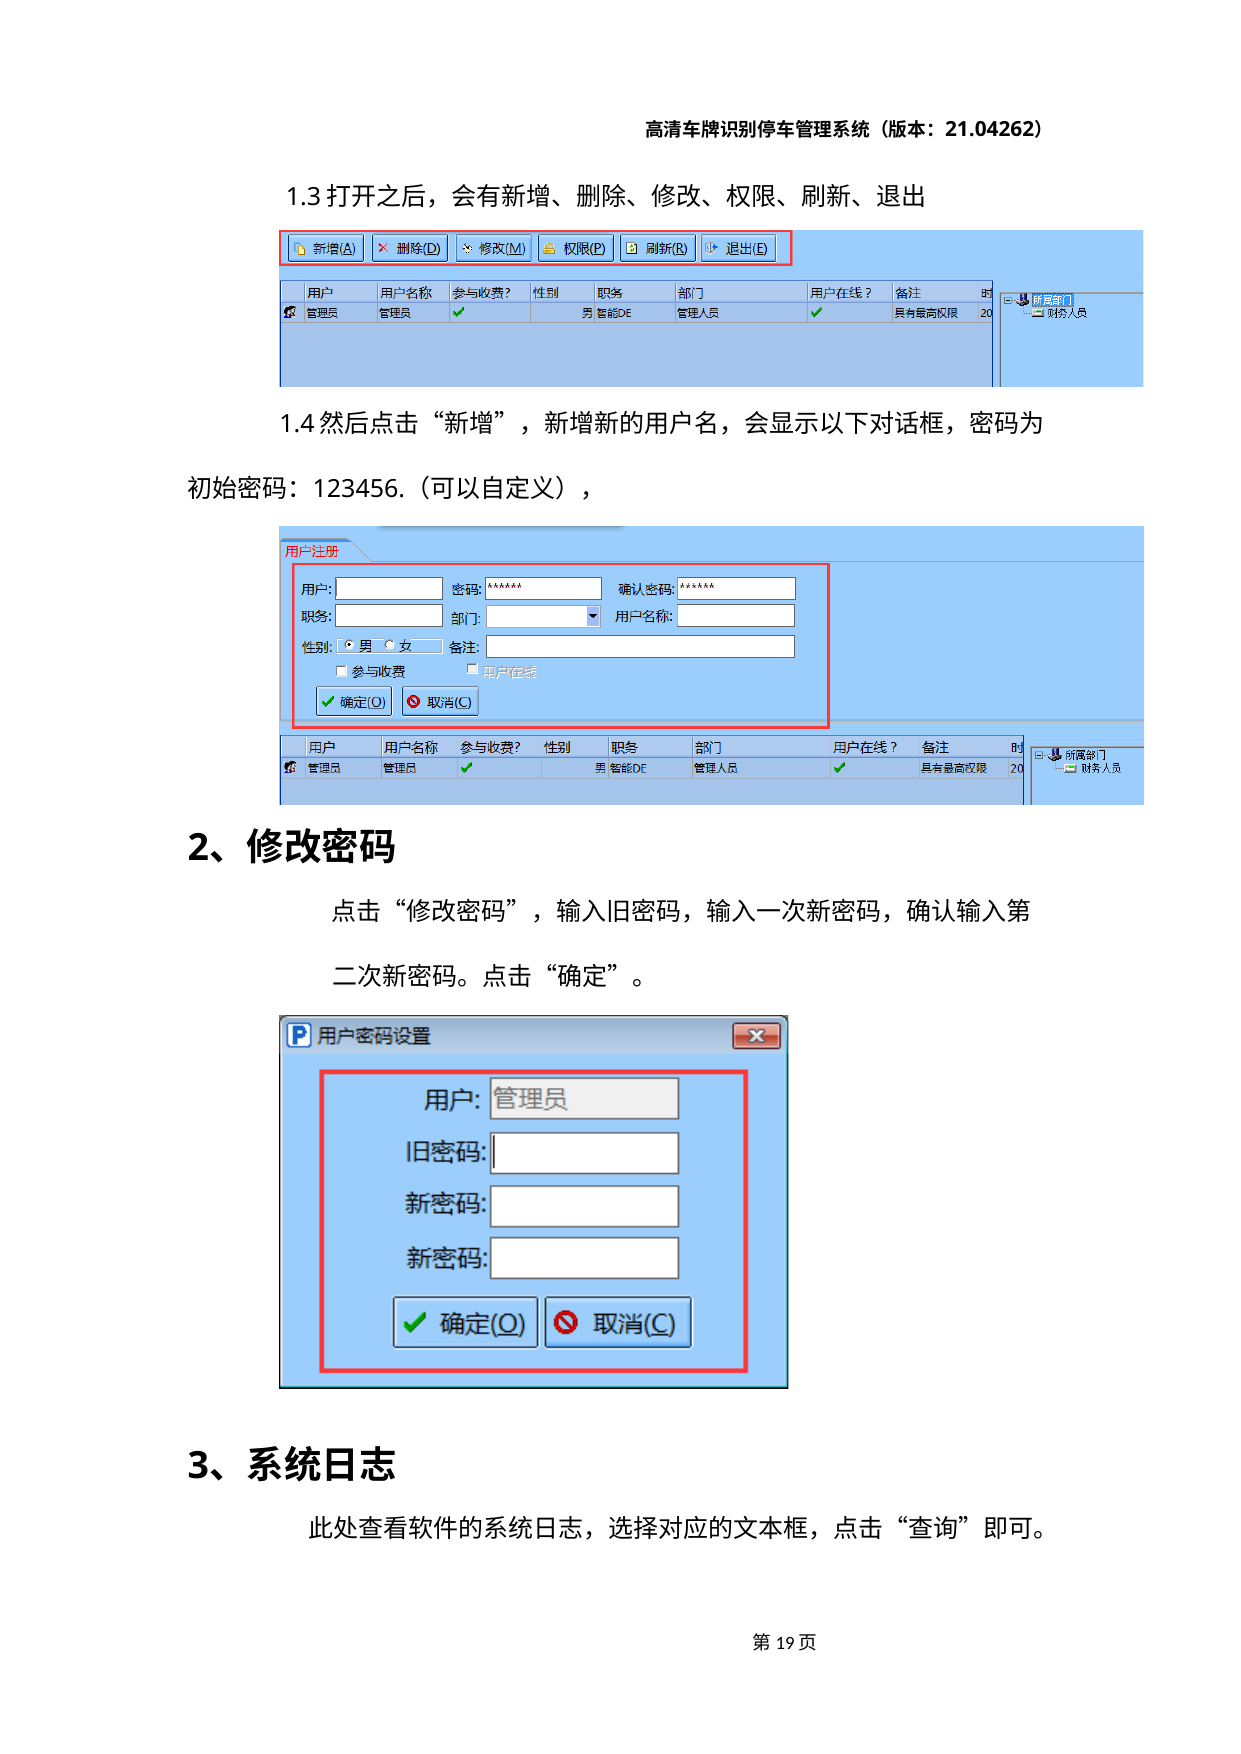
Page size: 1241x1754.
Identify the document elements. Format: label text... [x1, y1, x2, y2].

list 2、修改密码 [187, 812, 1053, 877]
picture [279, 1015, 789, 1389]
list 此处查看软件的系统日志，选择对应的文本框，点击“查询”即可。 [187, 1494, 1053, 1559]
list 3、系统日志 [187, 1429, 1053, 1494]
list 1.4然后点击“新增”，新增新的用户名，会显示以下对话框，密码为初始密码：123456.（可以自定义）， [187, 389, 1053, 519]
picture [279, 230, 1144, 387]
picture [279, 526, 1145, 805]
list 点击“修改密码”，输入旧密码，输入一次新密码，确认输入第二次新密码。点击“确定”。 [312, 877, 1053, 1007]
list 1.3打开之后，会有新增、删除、修改、权限、刷新、退出 [187, 162, 1053, 227]
